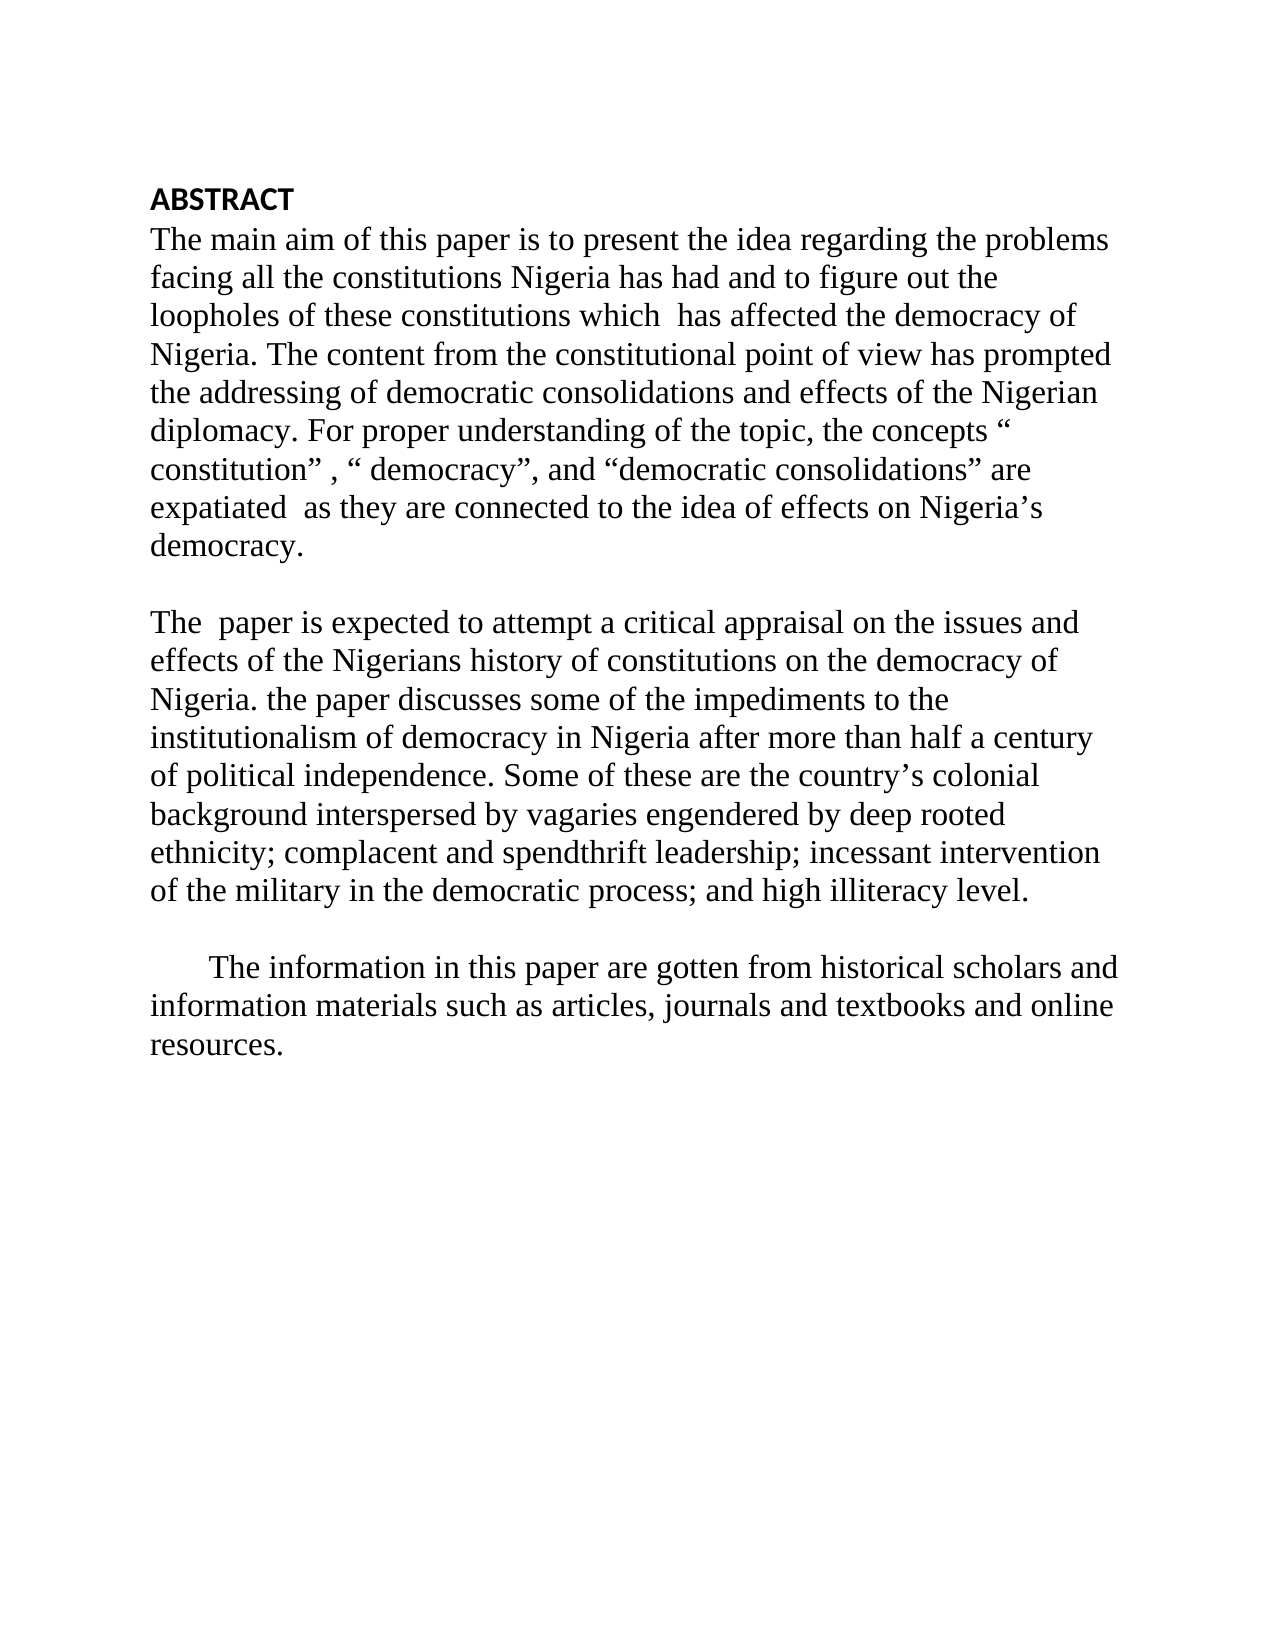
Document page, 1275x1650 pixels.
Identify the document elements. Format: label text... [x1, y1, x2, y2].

text ABSTRACT [150, 178, 1125, 219]
text The paper is expected to attempt a critical appraisal on the issues and effects of the Nigerians history of constitutions on the democracy of Nigeria. the paper discusses some of the impediments to the institutionalism of democracy in Nigeria after more than half a century of political independence. Some of these are the country’s colonial background interspersed by vagaries engendered by deep rooted ethnicity; complacent and spendthrift leadership; incessant intervention of the military in the democratic process; and high illiteracy level. [150, 602, 1125, 909]
text The main aim of this paper is to present the idea regarding the problems facing all the constitutions Nigeria has had and to figure out the loopholes of these constitutions which has affected the democracy of Nigeria. The content from the constitutional point of view has prompted the addressing of democratic consolidations and effects of the Nigerian diplomacy. For proper understanding of the topic, the concepts “ constitution” , “ democracy”, and “democratic consolidations” are expatiated as they are connected to the idea of effects on Nigeria’s democracy. [150, 219, 1125, 564]
text The information in this paper are gotten from historical scholars and information materials such as articles, journals and textbooks and online resources. [150, 947, 1125, 1062]
